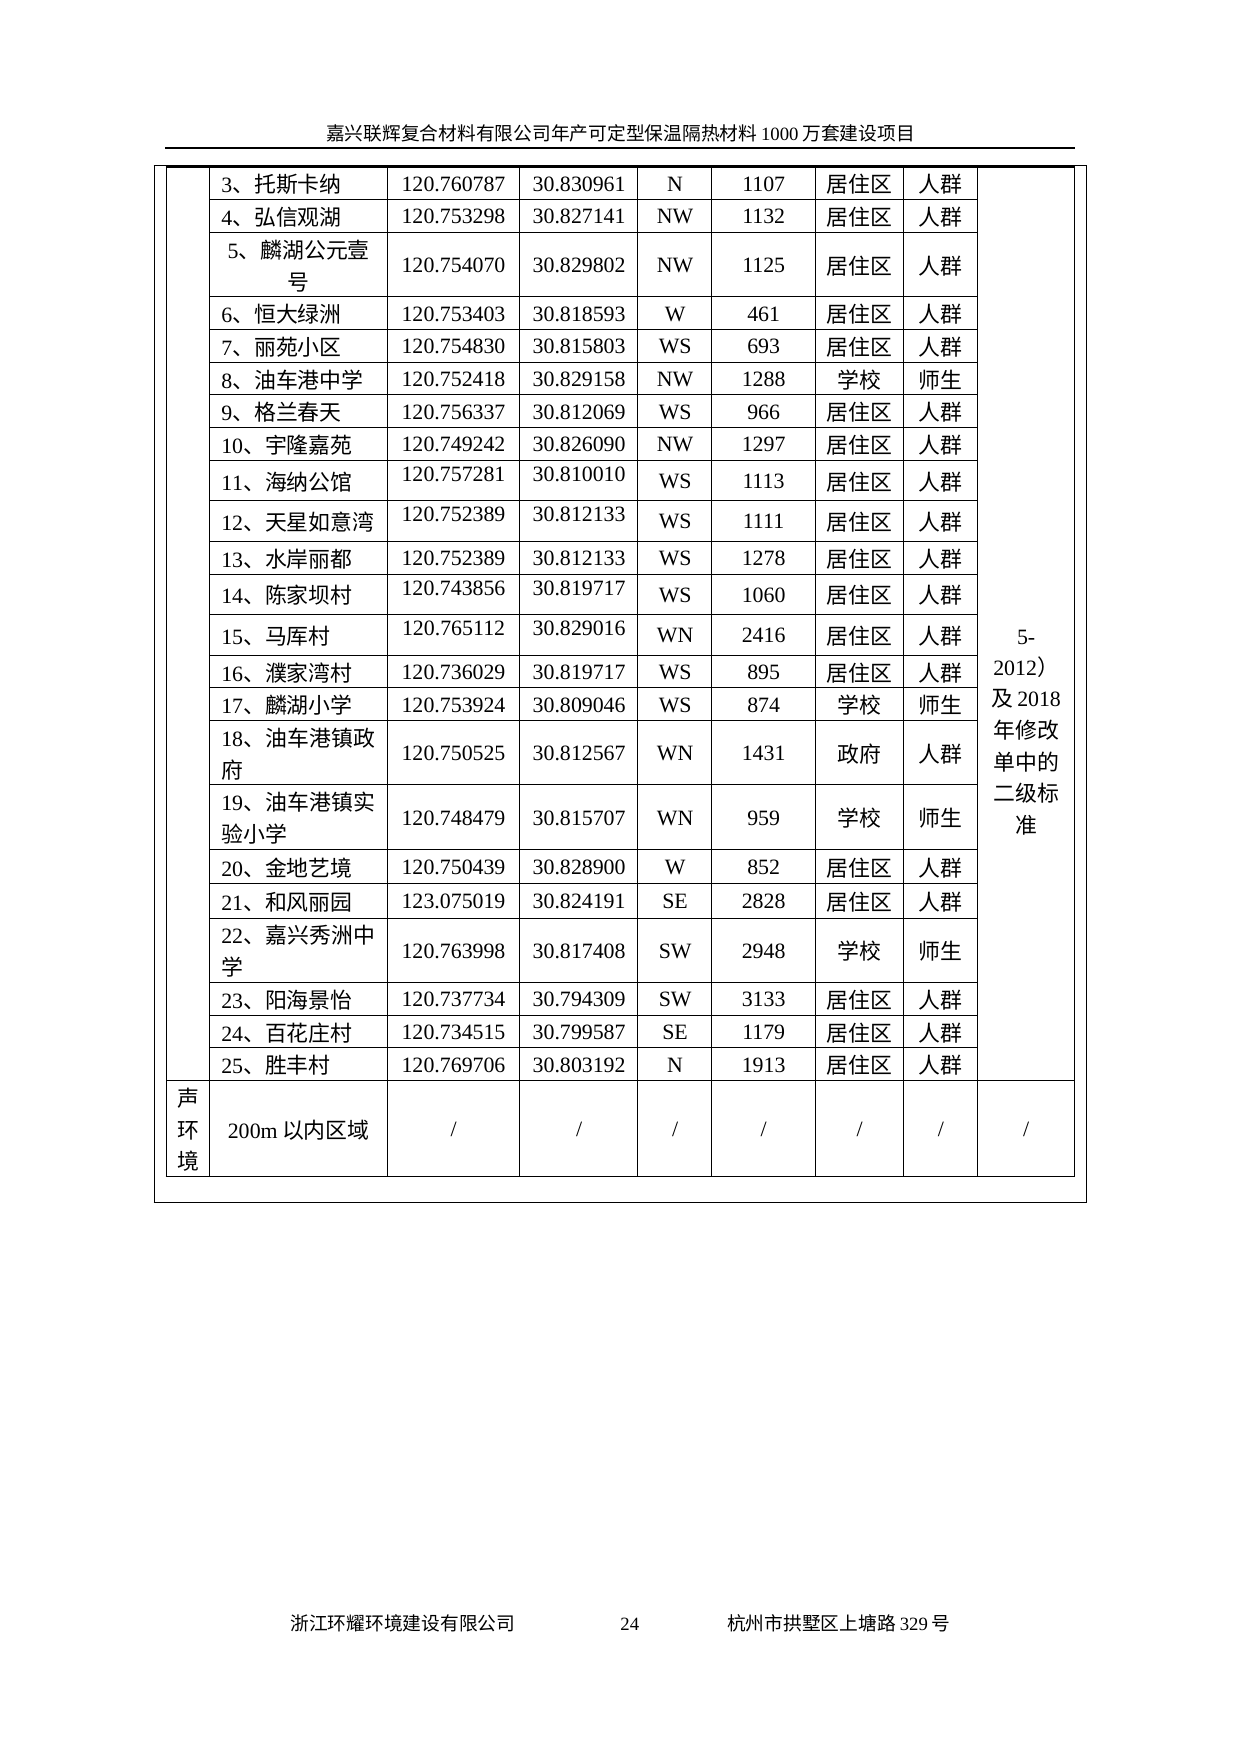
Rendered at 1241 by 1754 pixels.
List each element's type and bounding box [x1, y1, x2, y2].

table_header [155, 166, 1086, 1202]
